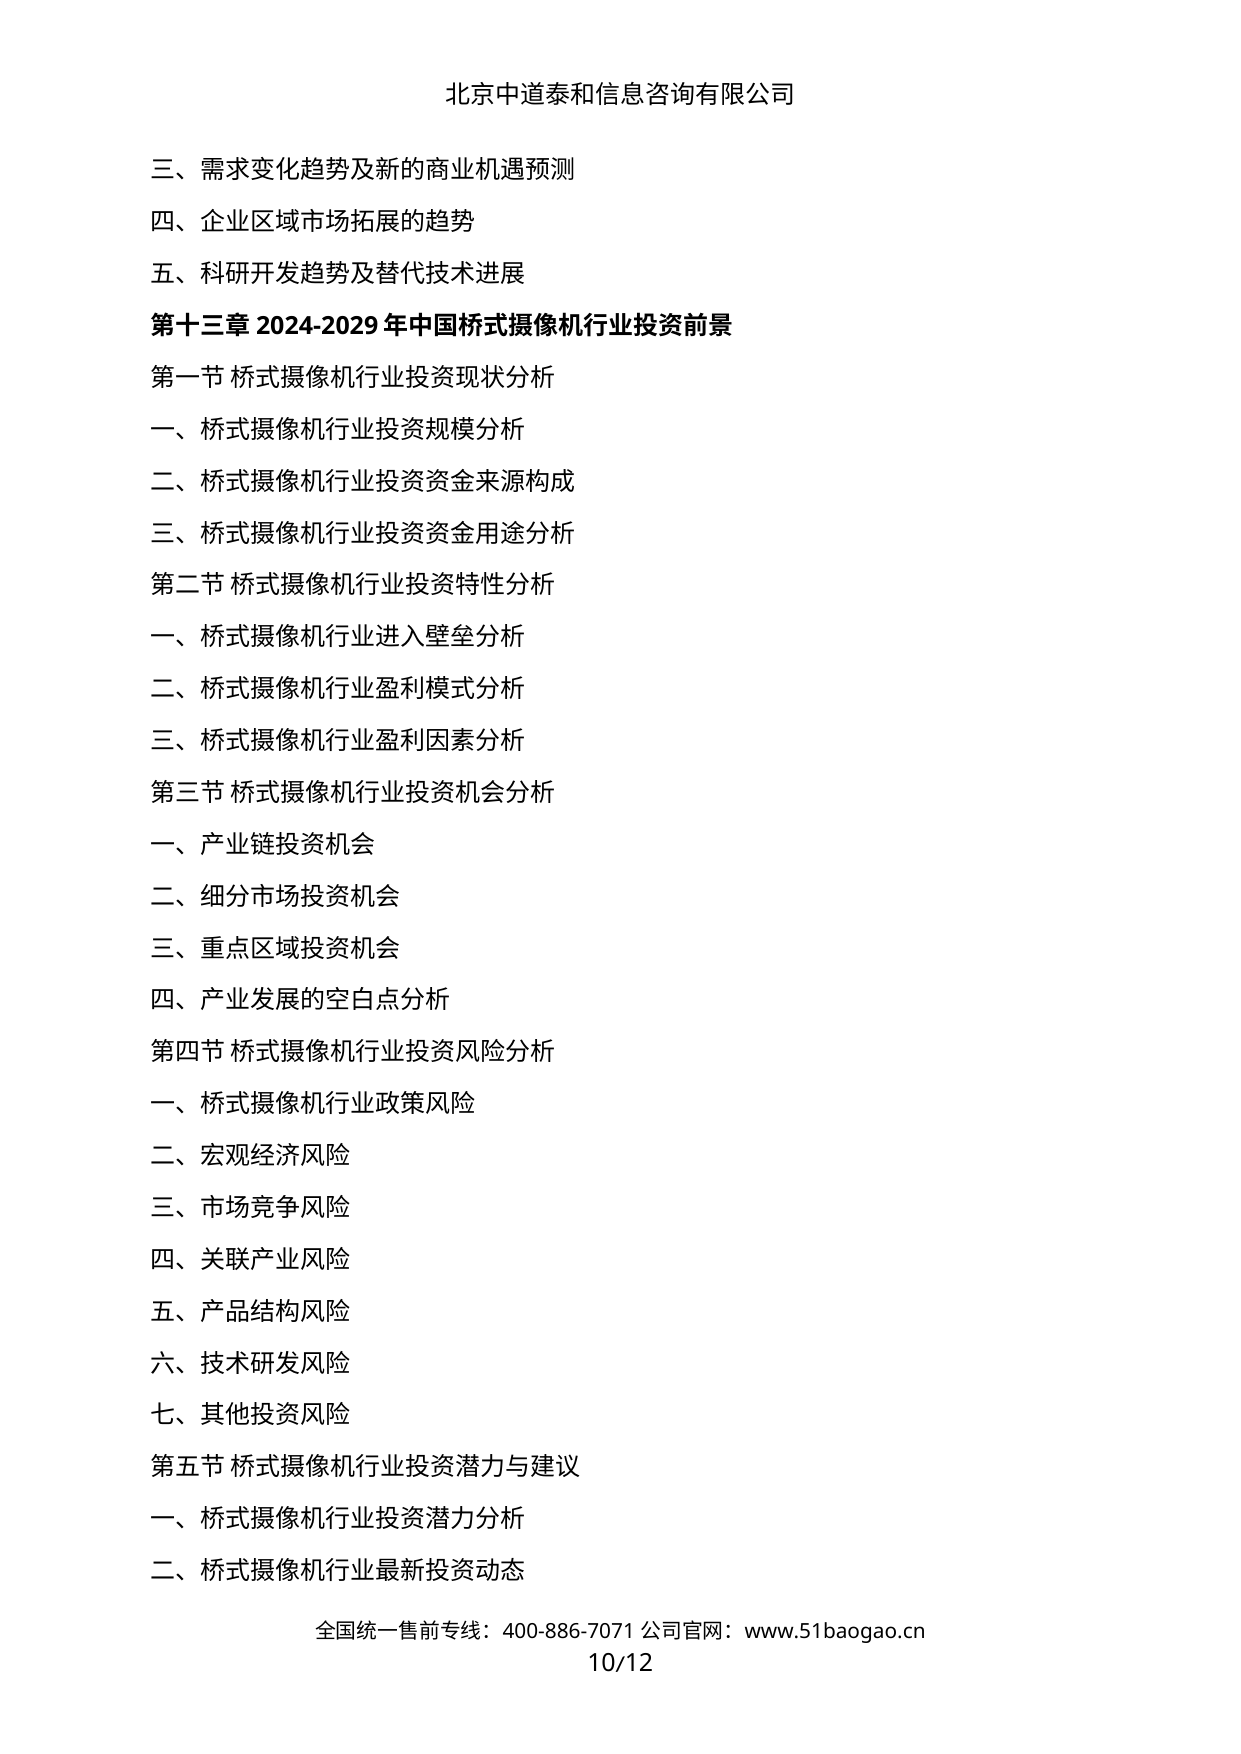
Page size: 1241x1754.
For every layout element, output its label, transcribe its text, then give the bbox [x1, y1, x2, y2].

text 一、桥式摄像机行业政策风险 [150, 1084, 1090, 1120]
text 五、科研开发趋势及替代技术进展 [150, 254, 1090, 290]
text 五、产品结构风险 [150, 1291, 1090, 1327]
text 二、细分市场投资机会 [150, 876, 1090, 912]
text 第二节 桥式摄像机行业投资特性分析 [150, 565, 1090, 601]
text 三、需求变化趋势及新的商业机遇预测 [150, 150, 1090, 186]
text 一、桥式摄像机行业投资规模分析 [150, 409, 1090, 446]
text 一、产业链投资机会 [150, 824, 1090, 861]
text 三、市场竞争风险 [150, 1187, 1090, 1224]
text 二、桥式摄像机行业投资资金来源构成 [150, 461, 1090, 497]
text 二、宏观经济风险 [150, 1136, 1090, 1172]
text 第四节 桥式摄像机行业投资风险分析 [150, 1032, 1090, 1068]
text 七、其他投资风险 [150, 1395, 1090, 1431]
text 四、产业发展的空白点分析 [150, 980, 1090, 1016]
text 第十三章 2024-2029年中国桥式摄像机行业投资前景 [150, 306, 1090, 342]
text 四、关联产业风险 [150, 1239, 1090, 1276]
text 二、桥式摄像机行业盈利模式分析 [150, 669, 1090, 705]
text 三、重点区域投资机会 [150, 928, 1090, 964]
text 第三节 桥式摄像机行业投资机会分析 [150, 772, 1090, 809]
text 一、桥式摄像机行业进入壁垒分析 [150, 617, 1090, 653]
text 三、桥式摄像机行业盈利因素分析 [150, 721, 1090, 757]
text 六、技术研发风险 [150, 1343, 1090, 1379]
text 二、桥式摄像机行业最新投资动态 [150, 1551, 1090, 1587]
text 第五节 桥式摄像机行业投资潜力与建议 [150, 1447, 1090, 1483]
text 四、企业区域市场拓展的趋势 [150, 202, 1090, 238]
text 第一节 桥式摄像机行业投资现状分析 [150, 357, 1090, 394]
text 三、桥式摄像机行业投资资金用途分析 [150, 513, 1090, 549]
text 一、桥式摄像机行业投资潜力分析 [150, 1499, 1090, 1535]
